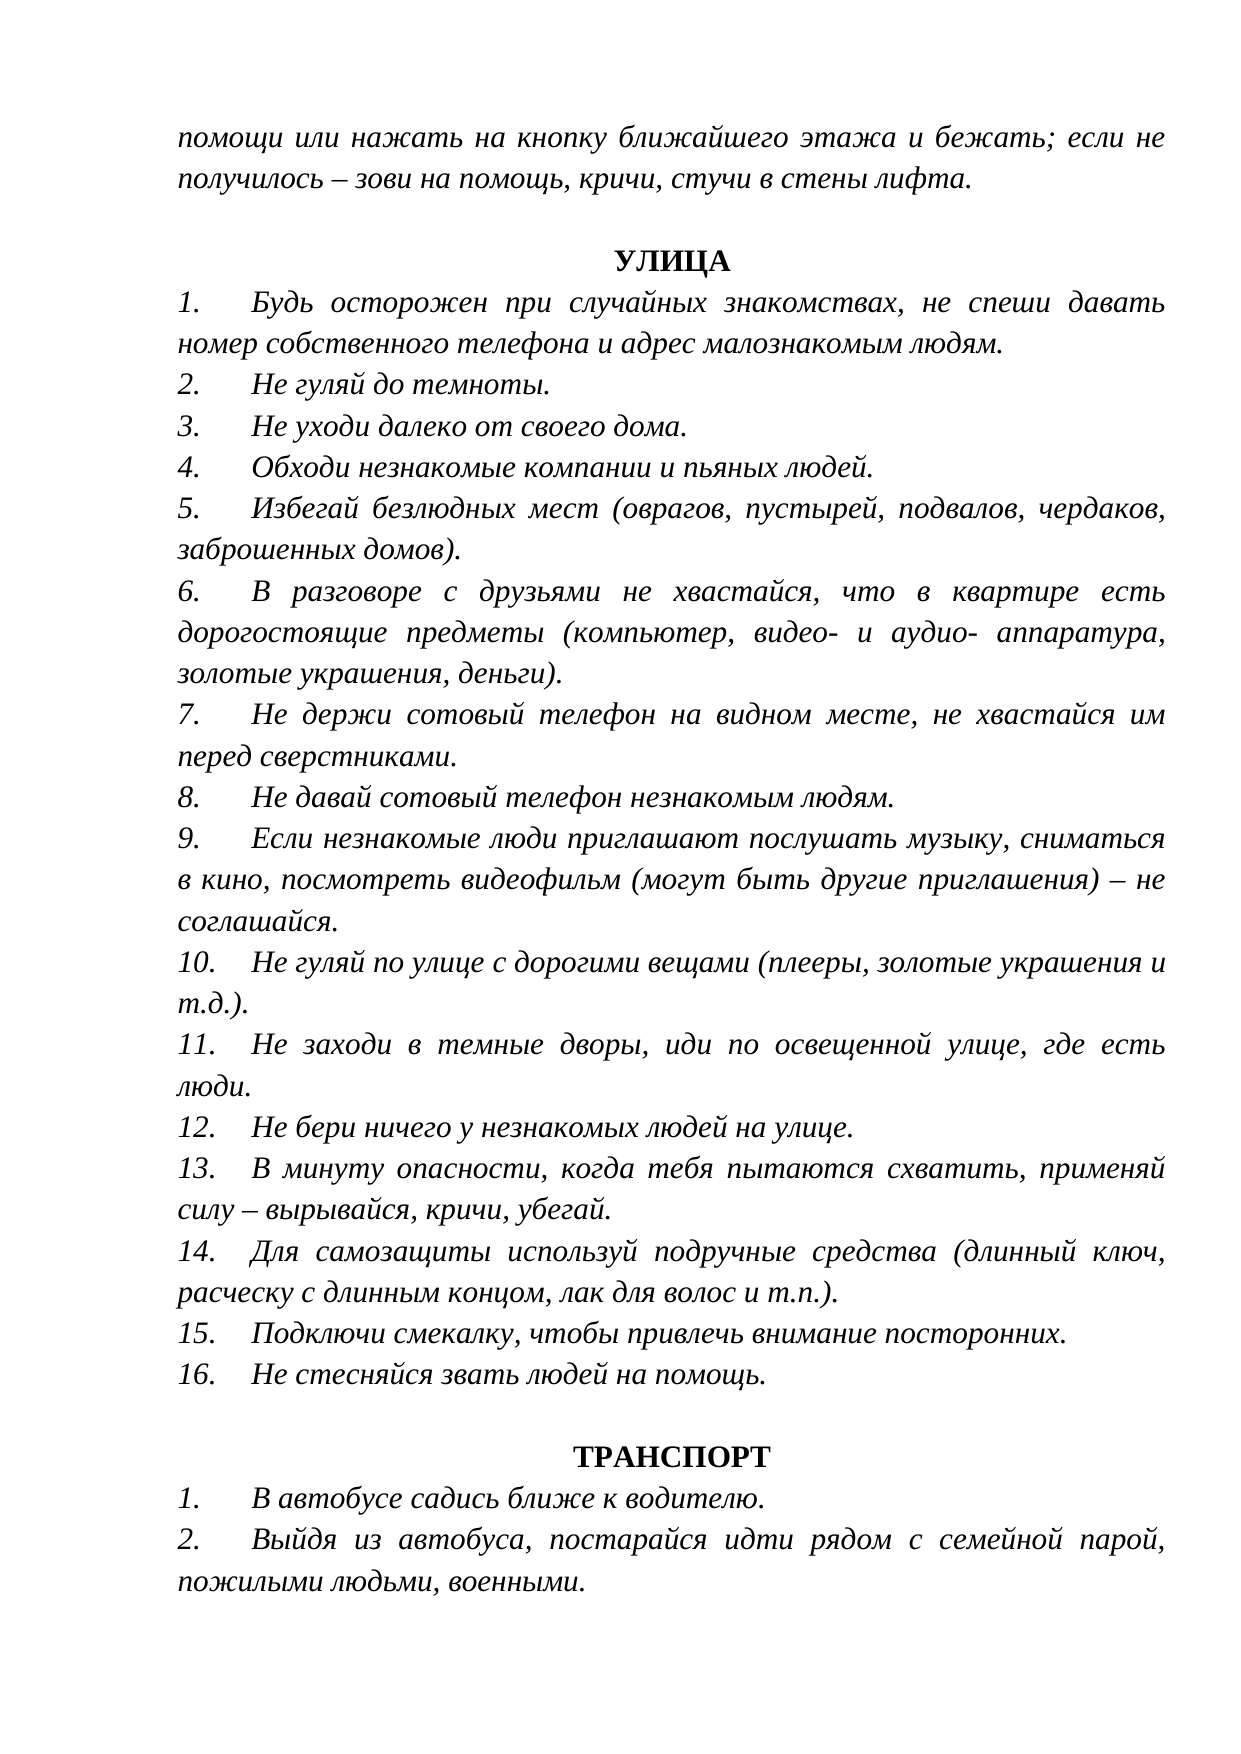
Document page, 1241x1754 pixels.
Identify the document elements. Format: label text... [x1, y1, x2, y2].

list Не держи сотовый телефон на видном месте, не хвастайся им перед сверстниками. [177, 696, 1167, 773]
list Не давай сотовый телефон незнакомым людям. [177, 778, 1167, 814]
list Не гуляй по улице с дорогими вещами (плееры, золотые украшения и т.д.). [177, 943, 1167, 1020]
text ТРАНСПОРТ [177, 1438, 1167, 1474]
list Не заходи в темные дворы, иди по освещенной улице, где есть люди. [177, 1026, 1167, 1103]
list В автобусе садись ближе к водителю. [177, 1479, 1167, 1515]
list В минуту опасности, когда тебя пытаются схватить, применяй силу – вырывайся, кричи, убегай. [177, 1149, 1167, 1227]
list Не бери ничего у незнакомых людей на улице. [177, 1108, 1167, 1144]
list Избегай безлюдных мест (оврагов, пустырей, подвалов, чердаков, заброшенных домов). [177, 489, 1167, 567]
list Будь осторожен при случайных знакомствах, не спеши давать номер собственного телефона и адрес малознакомым людям. [177, 283, 1167, 360]
list Выйдя из автобуса, постарайся идти рядом с семейной парой, пожилыми людьми, военными. [177, 1521, 1167, 1598]
list Для самозащиты используй подручные средства (длинный ключ, расческу с длинным концом, лак для волос и т.п.). [177, 1232, 1167, 1309]
list Не гуляй до темноты. [177, 366, 1167, 402]
list В разговоре с друзьями не хвастайся, что в квартире есть дорогостоящие предметы (компьютер, видео- и аудио- аппаратура, золотые украшения, деньги). [177, 572, 1167, 690]
list Обходи незнакомые компании и пьяных людей. [177, 448, 1167, 484]
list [177, 118, 1167, 195]
text УЛИЦА [177, 242, 1167, 278]
list Не стесняйся звать людей на помощь. [177, 1356, 1167, 1392]
list Подключи смекалку, чтобы привлечь внимание посторонних. [177, 1314, 1167, 1350]
list Если незнакомые люди приглашают послушать музыку, сниматься в кино, посмотреть видеофильм (могут быть другие приглашения) – не соглашайся. [177, 819, 1167, 938]
list Не уходи далеко от своего дома. [177, 407, 1167, 443]
